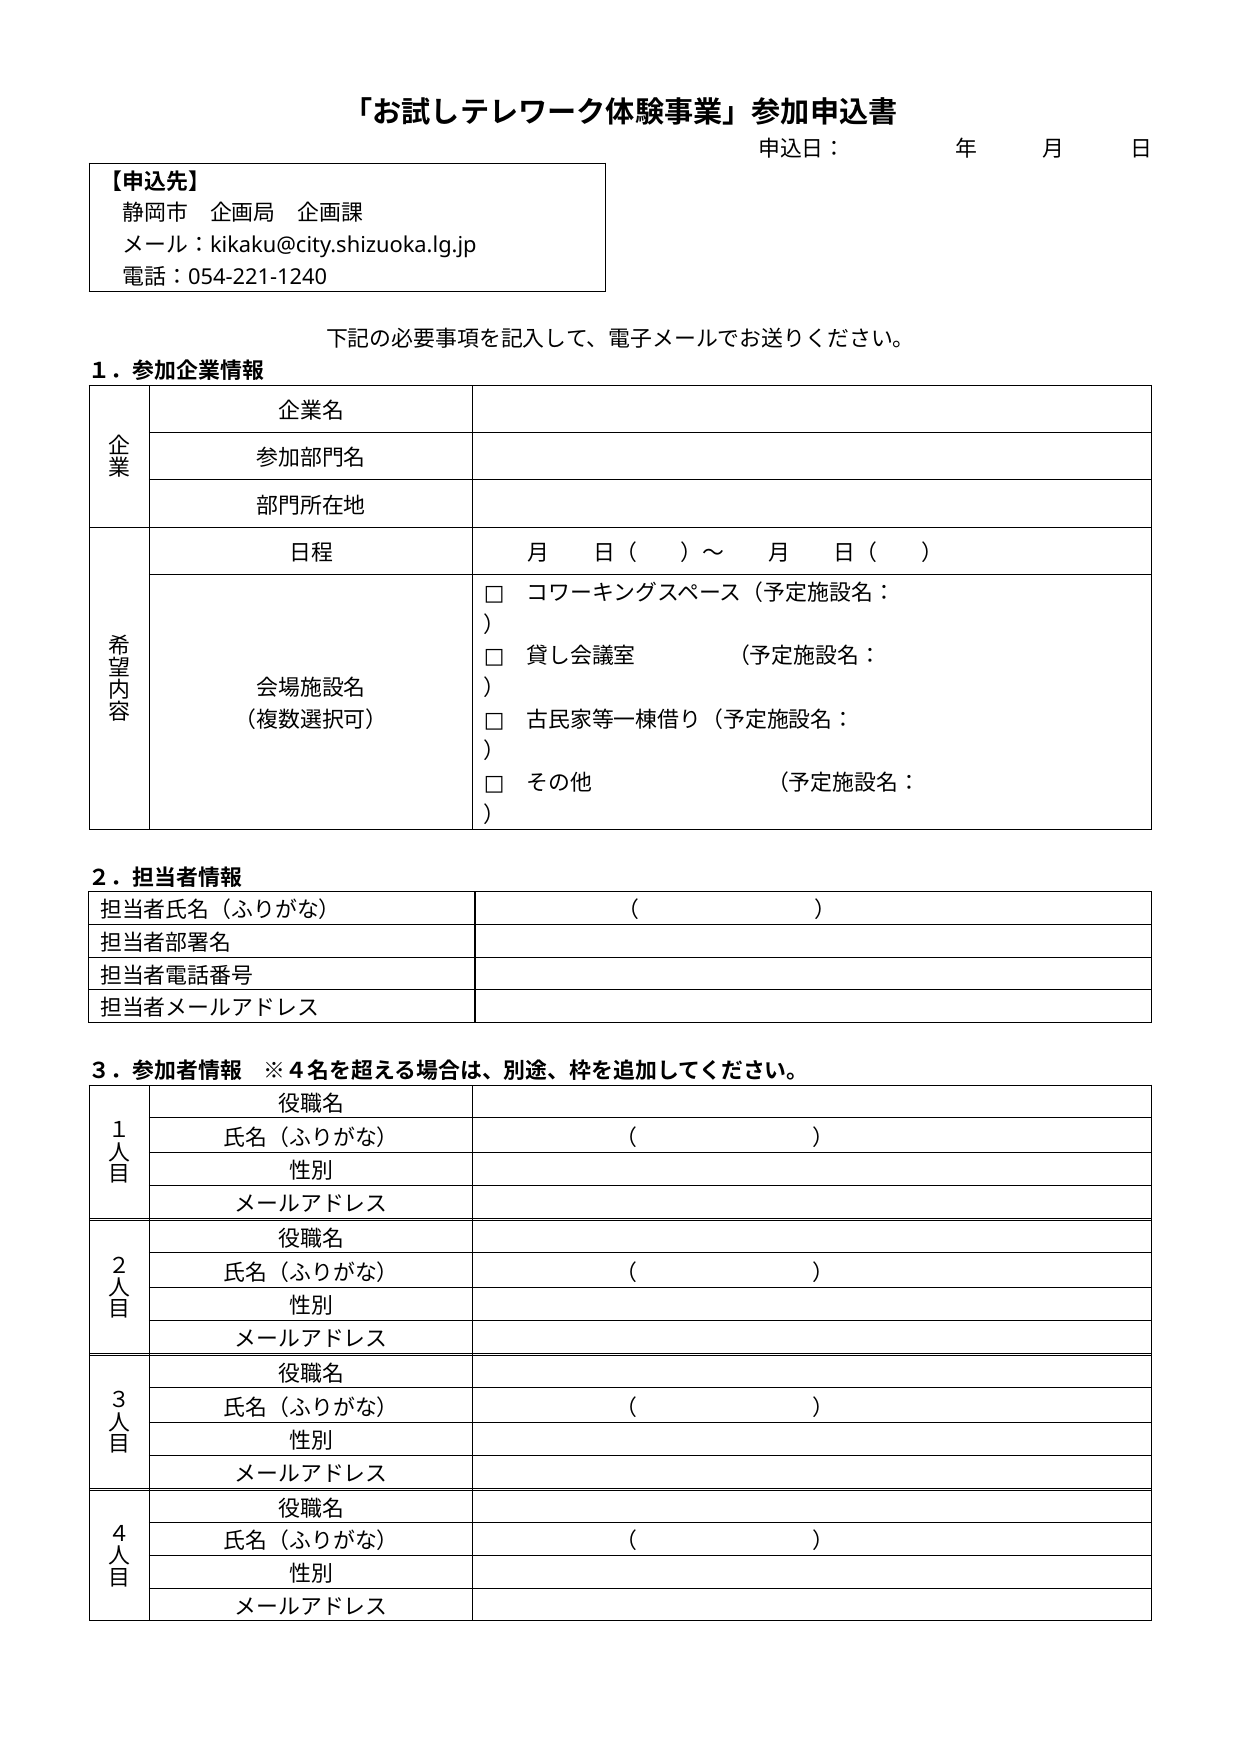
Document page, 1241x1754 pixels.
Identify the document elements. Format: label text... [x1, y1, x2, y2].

table_cell [473, 1491, 1151, 1522]
table_cell 役職名 [150, 1491, 472, 1522]
table_cell [473, 1221, 1151, 1252]
table_cell 氏名（ふりがな） [150, 1118, 472, 1152]
table_header [473, 386, 1151, 432]
table_header 【申込先】 静岡市 企画局 企画課 メール：kikaku@city.shizuoka.lg.jp 電話：054-221-1240 [90, 164, 605, 291]
table_header 企業名 [150, 386, 472, 432]
table_header 担当者氏名（ふりがな） [89, 892, 474, 924]
table_cell ２人目 [90, 1221, 149, 1352]
table_cell [473, 1456, 1151, 1487]
table_cell 氏名（ふりがな） [150, 1388, 472, 1422]
table_cell 役職名 [150, 1221, 472, 1252]
table_cell [473, 1153, 1151, 1185]
table_cell メールアドレス [150, 1186, 472, 1217]
table_cell メールアドレス [150, 1321, 472, 1352]
table_cell [476, 958, 1151, 989]
table_header １人目 [90, 1086, 149, 1217]
text １．参加企業情報 [89, 353, 1152, 385]
table_cell [473, 1186, 1151, 1217]
table_cell [473, 1321, 1151, 1352]
table_header [473, 1086, 1151, 1117]
table_cell [473, 433, 1151, 479]
table_cell 担当者電話番号 [89, 958, 474, 989]
table_cell 性別 [150, 1556, 472, 1588]
table_cell 部門所在地 [150, 480, 472, 527]
text 下記の必要事項を記入して、電子メールでお送りください。 [89, 321, 1152, 353]
table_cell メールアドレス [150, 1456, 472, 1487]
table_cell [473, 480, 1151, 527]
table_cell 性別 [150, 1153, 472, 1185]
table_cell [473, 1589, 1151, 1620]
text 申込日： 年 月 日 [89, 131, 1152, 163]
table_cell 担当者メールアドレス [89, 990, 474, 1022]
table_cell ４人目 [90, 1491, 149, 1620]
table_cell 参加部門名 [150, 433, 472, 479]
table_cell ３人目 [90, 1356, 149, 1487]
table_cell 担当者部署名 [89, 925, 474, 957]
table_cell メールアドレス [150, 1589, 472, 1620]
table_header 役職名 [150, 1086, 472, 1117]
table_cell 日程 [150, 528, 472, 574]
table_cell 氏名（ふりがな） [150, 1523, 472, 1555]
table_cell 月 日（ ）～ 月 日（ ） [473, 528, 1151, 574]
table_cell [473, 1356, 1151, 1387]
table_cell [476, 990, 1151, 1022]
table_cell □ コワーキングスペース（予定施設名： ） □ 貸し会議室 （予定施設名： ） □ 古民家等一棟借り（予定施設名： ） □ その他 （予定施設名： ） [473, 575, 1151, 829]
text 「お試しテレワーク体験事業」参加申込書 [89, 89, 1152, 131]
text ３．参加者情報 ※４名を超える場合は、別途、枠を追加してください。 [89, 1053, 1152, 1084]
table_header 企業 [90, 386, 149, 527]
table_cell （ ） [473, 1118, 1151, 1152]
table_header （ ） [476, 892, 1151, 924]
table_cell [473, 1288, 1151, 1320]
table_cell 希望内容 [90, 528, 149, 829]
table_cell （ ） [473, 1388, 1151, 1422]
table_cell （ ） [473, 1253, 1151, 1287]
table_cell 性別 [150, 1423, 472, 1455]
table_cell 会場施設名 （複数選択可） [150, 575, 472, 829]
table_cell 役職名 [150, 1356, 472, 1387]
table_cell [473, 1556, 1151, 1588]
table_cell 性別 [150, 1288, 472, 1320]
table_cell [476, 925, 1151, 957]
table_cell 氏名（ふりがな） [150, 1253, 472, 1287]
table_cell （ ） [473, 1523, 1151, 1555]
table_cell [473, 1423, 1151, 1455]
text ２．担当者情報 [89, 859, 1152, 891]
